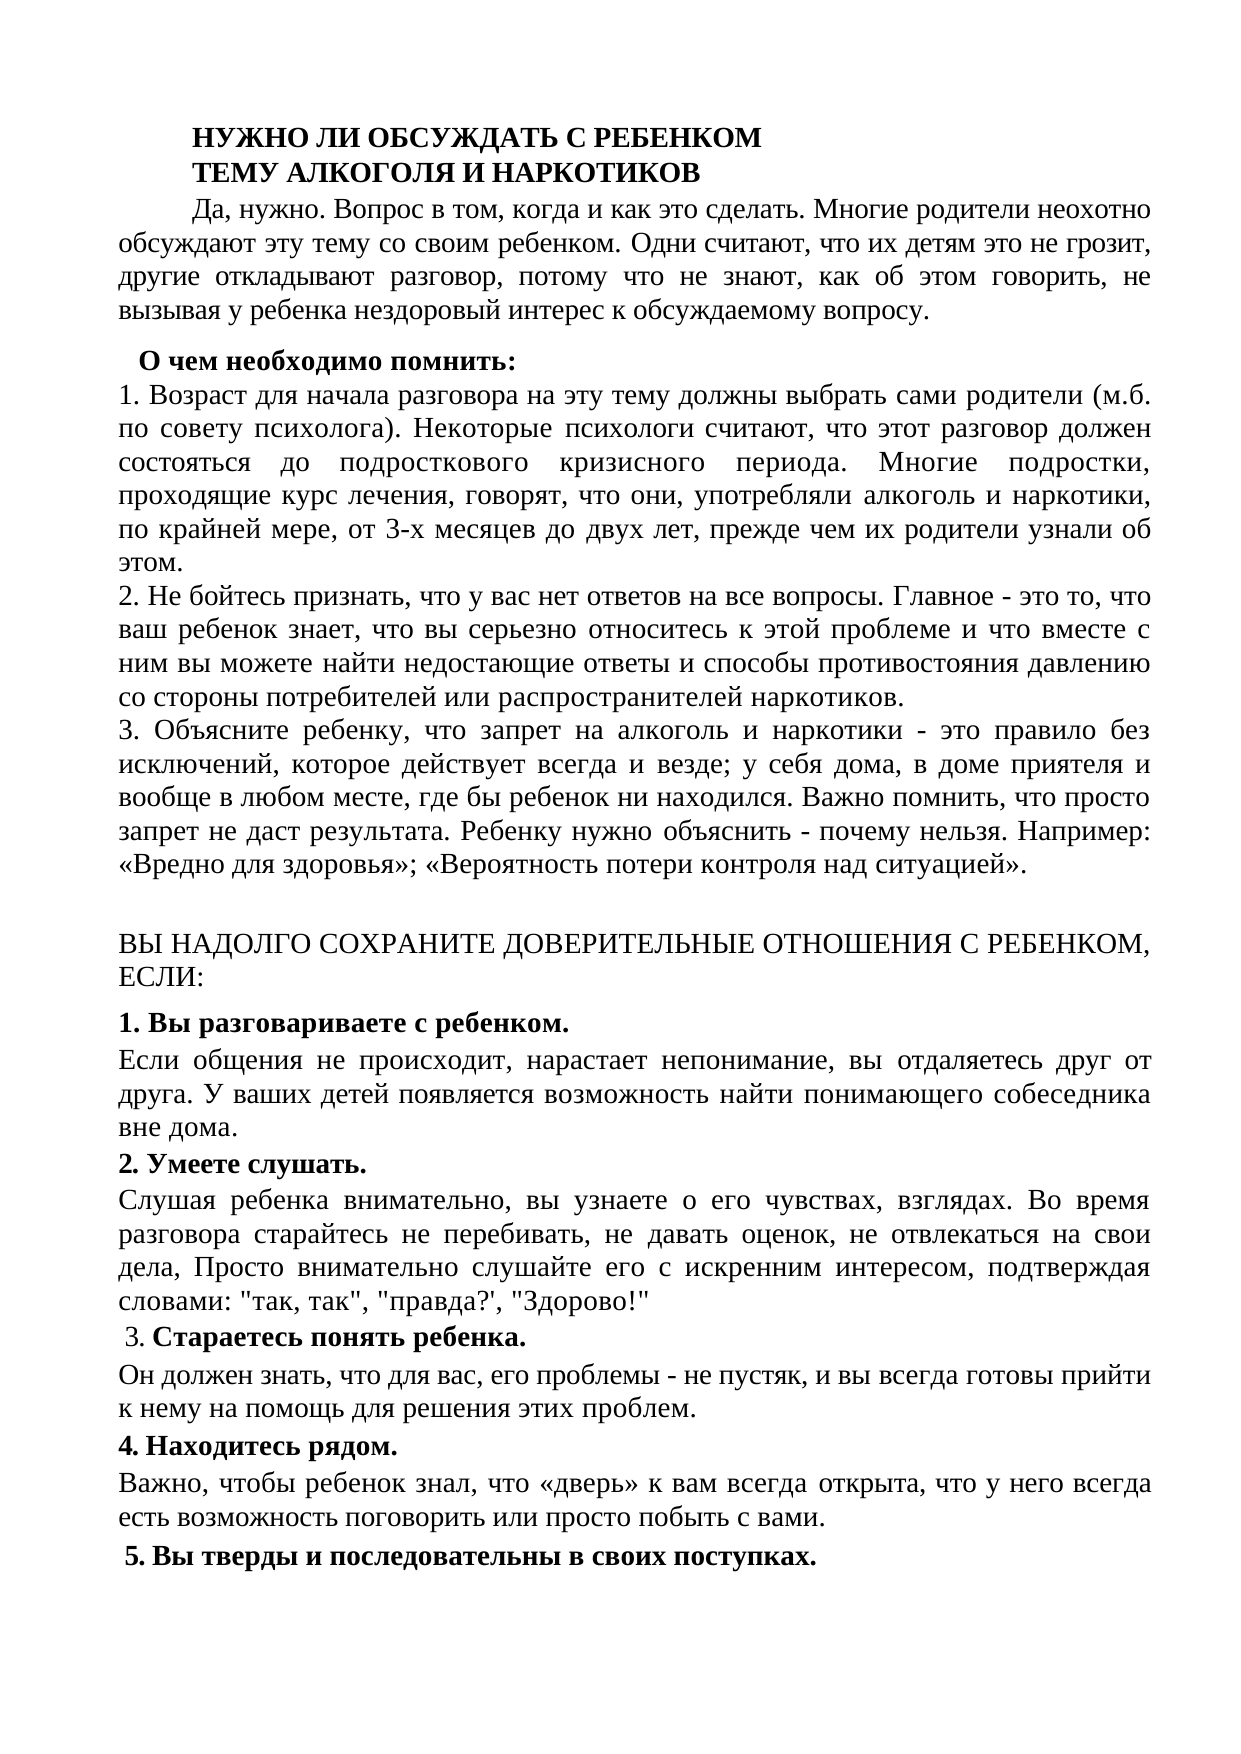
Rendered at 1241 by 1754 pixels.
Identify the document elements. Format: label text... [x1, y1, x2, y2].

text Важно, чтобы ребенок знал, что «дверь» к вам всегда открыта, что у него всегда есть возможность поговорить или просто побыть с вами. [118, 1466, 1152, 1533]
text 5. Вы тверды и последовательны в своих поступках. [118, 1538, 1152, 1571]
text О чем необходимо помнить: [118, 343, 1152, 377]
text Если общения не происходит, нарастает непонимание, вы отдаляетесь друг от друга. У ваших детей появляется возможность найти понимающего собеседника вне дома. [118, 1042, 1152, 1143]
text 2. Умеете слушать. [118, 1146, 1152, 1179]
text НУЖНО ЛИ ОБСУЖДАТЬ С РЕБЕНКОМ [118, 120, 1152, 154]
text ТЕМУ АЛКОГОЛЯ И НАРКОТИКОВ [118, 156, 1152, 189]
text 1. Возраст для начала разговора на эту тему должны выбрать сами родители (м.б. по совету психолога). Некоторые психологи считают, что этот разговор должен состояться до подросткового кризисного периода. Многие подростки, проходящие курс лечения, говорят, что они, употребляли алкоголь и наркотики, по крайней мере, от 3-х месяцев до двух лет, прежде чем их родители узнали об этом. [118, 377, 1152, 578]
text 2. Не бойтесь признать, что у вас нет ответов на все вопросы. Главное - это то, что ваш ребенок знает, что вы серьезно относитесь к этой проблеме и что вместе с ним вы можете найти недостающие ответы и способы противостояния давлению со стороны потребителей или распространителей наркотиков. [118, 578, 1152, 712]
text Слушая ребенка внимательно, вы узнаете о его чувствах, взглядах. Во время разговора старайтесь не перебивать, не давать оценок, не отвлекаться на свои дела, Просто внимательно слушайте его с искренним интересом, подтверждая словами: "так, так", "правда?', "Здорово!" [118, 1182, 1152, 1317]
text Он должен знать, что для вас, его проблемы - не пустяк, и вы всегда готовы прийти к нему на помощь для решения этих проблем. [118, 1357, 1152, 1424]
text ВЫ НАДОЛГО СОХРАНИТЕ ДОВЕРИТЕЛЬНЫЕ ОТНОШЕНИЯ С РЕБЕНКОМ, ЕСЛИ: [118, 926, 1152, 993]
text 3. Объясните ребенку, что запрет на алкоголь и наркотики - это правило без исключений, которое действует всегда и везде; у себя дома, в доме приятеля и вообще в любом месте, где бы ребенок ни находился. Важно помнить, что просто запрет не даст результата. Ребенку нужно объяснить - почему нельзя. Например: «Вредно для здоровья»; «Вероятность потери контроля над ситуацией». [118, 712, 1152, 880]
text 1. Вы разговариваете с ребенком. [118, 1006, 1152, 1039]
text 4. Находитесь рядом. [118, 1428, 1152, 1462]
text 3. Стараетесь понять ребенка. [118, 1319, 1152, 1353]
text Да, нужно. Вопрос в том, когда и как это сделать. Многие родители неохотно обсуждают эту тему со своим ребенком. Одни считают, что их детям это не грозит, другие откладывают разговор, потому что не знают, как об этом говорить, не вызывая у ребенка нездоровый интерес к обсуждаемому вопросу. [118, 191, 1152, 325]
